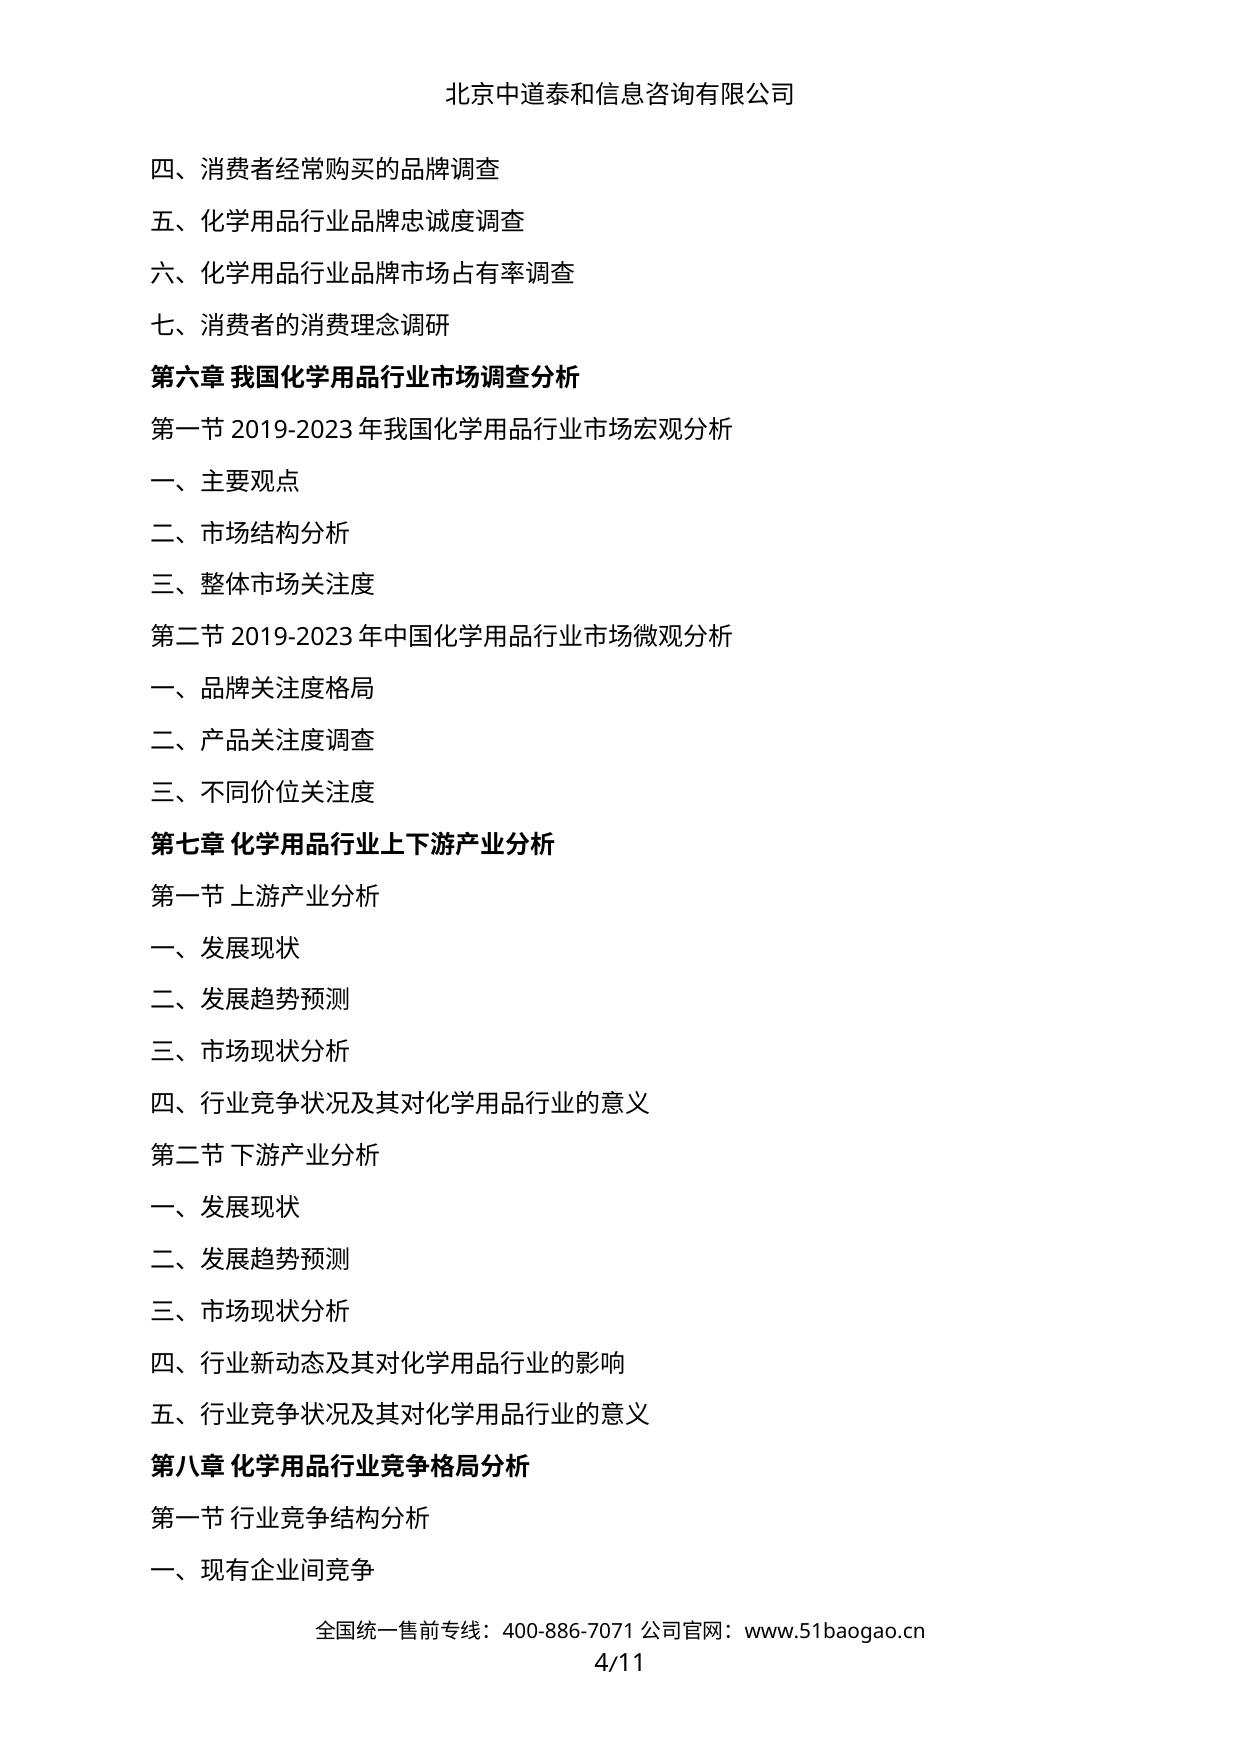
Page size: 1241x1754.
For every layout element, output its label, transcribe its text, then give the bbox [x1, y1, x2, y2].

text 第六章 我国化学用品行业市场调查分析 [150, 357, 1090, 394]
text 三、不同价位关注度 [150, 772, 1090, 809]
text 一、发展现状 [150, 1187, 1090, 1224]
text 一、发展现状 [150, 928, 1090, 964]
text 一、品牌关注度格局 [150, 669, 1090, 705]
text 五、行业竞争状况及其对化学用品行业的意义 [150, 1395, 1090, 1431]
text 六、化学用品行业品牌市场占有率调查 [150, 254, 1090, 290]
text 四、消费者经常购买的品牌调查 [150, 150, 1090, 186]
text 第七章 化学用品行业上下游产业分析 [150, 824, 1090, 861]
text 第八章 化学用品行业竞争格局分析 [150, 1447, 1090, 1483]
text 第一节 上游产业分析 [150, 876, 1090, 912]
text 三、市场现状分析 [150, 1291, 1090, 1327]
text 四、行业新动态及其对化学用品行业的影响 [150, 1343, 1090, 1379]
text 第二节 下游产业分析 [150, 1136, 1090, 1172]
text 一、主要观点 [150, 461, 1090, 497]
text 第一节 2019-2023年我国化学用品行业市场宏观分析 [150, 409, 1090, 446]
text 二、发展趋势预测 [150, 980, 1090, 1016]
text 二、发展趋势预测 [150, 1239, 1090, 1276]
text 三、整体市场关注度 [150, 565, 1090, 601]
text 二、市场结构分析 [150, 513, 1090, 549]
text 四、行业竞争状况及其对化学用品行业的意义 [150, 1084, 1090, 1120]
text 三、市场现状分析 [150, 1032, 1090, 1068]
text 第一节 行业竞争结构分析 [150, 1499, 1090, 1535]
text 七、消费者的消费理念调研 [150, 306, 1090, 342]
text 一、现有企业间竞争 [150, 1551, 1090, 1587]
text 第二节 2019-2023年中国化学用品行业市场微观分析 [150, 617, 1090, 653]
text 二、产品关注度调查 [150, 721, 1090, 757]
text 五、化学用品行业品牌忠诚度调查 [150, 202, 1090, 238]
